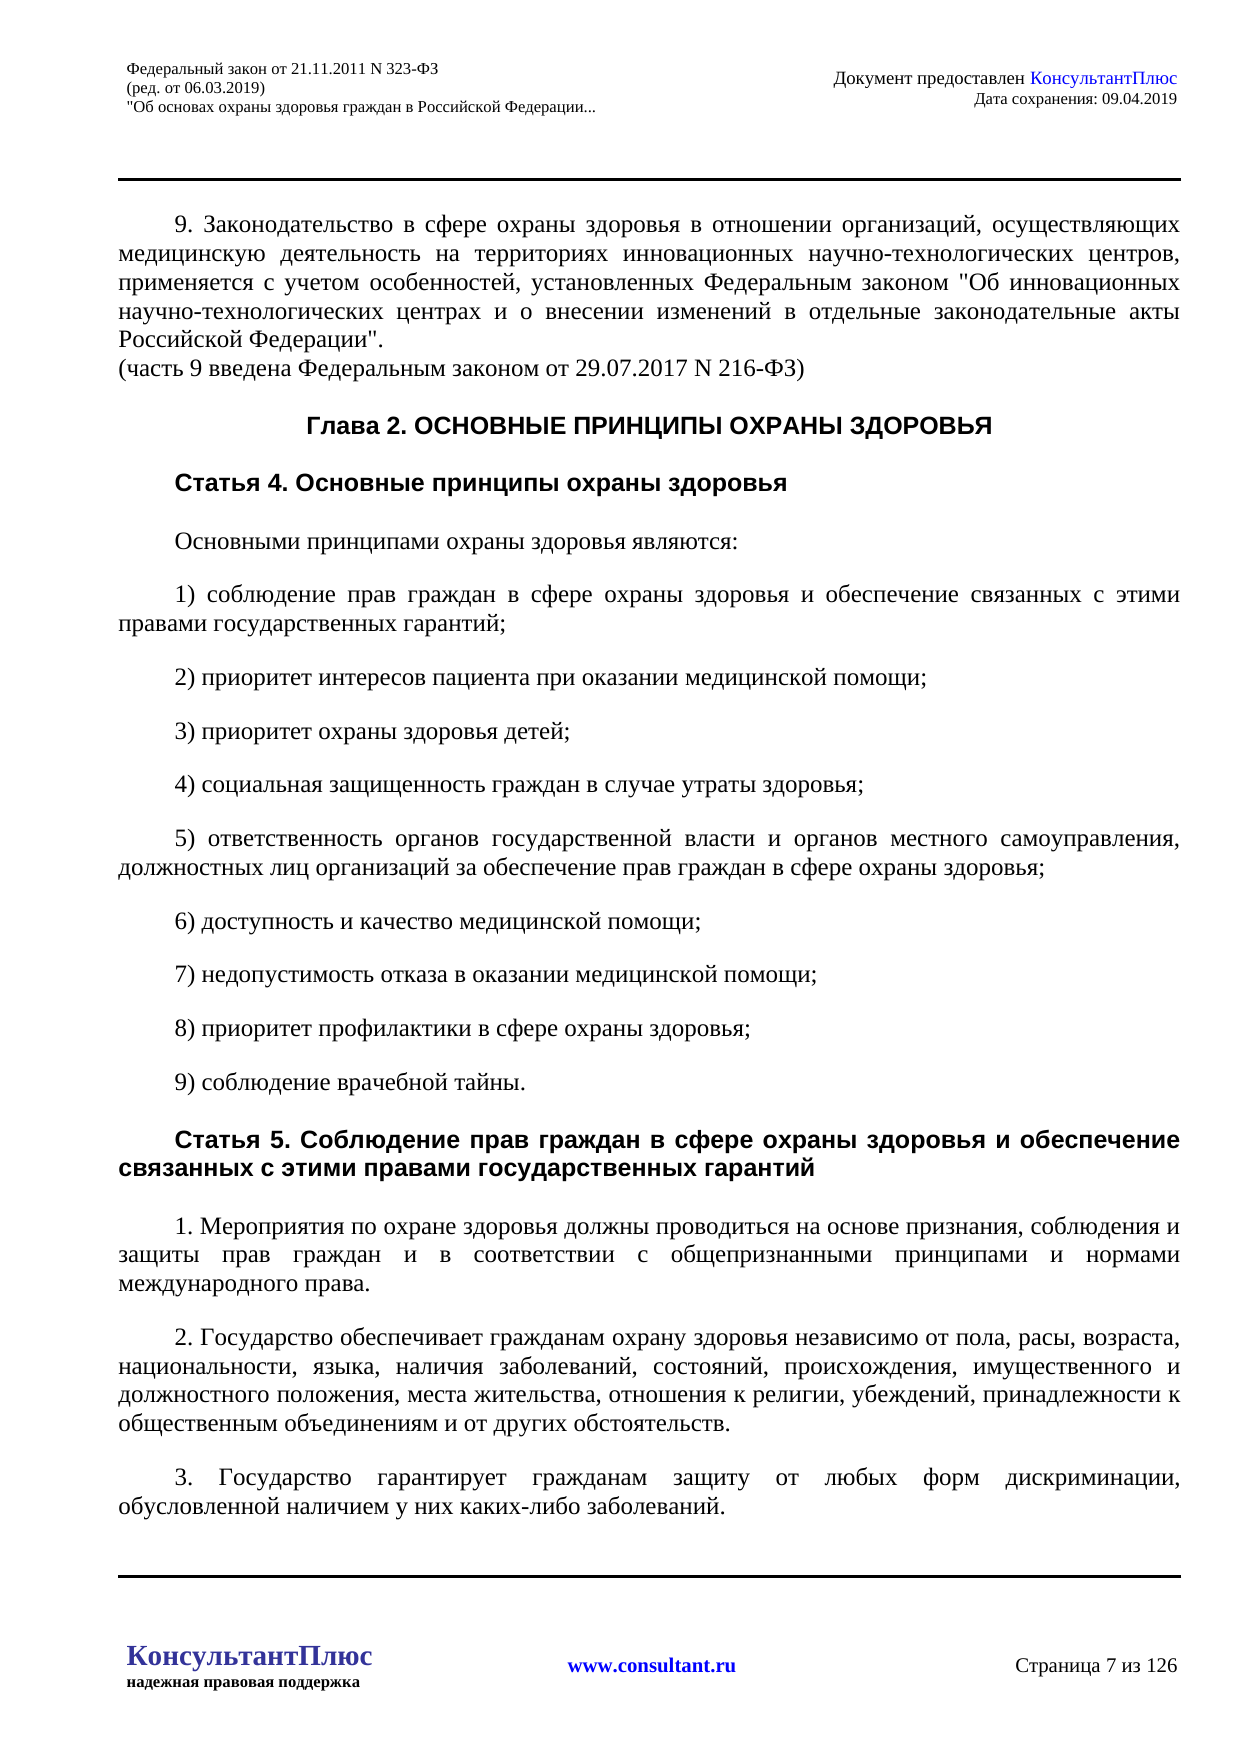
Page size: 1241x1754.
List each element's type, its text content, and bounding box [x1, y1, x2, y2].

text 9. Законодательство в сфере охраны здоровья в отношении организаций, осуществляющих медицинскую деятельность на территориях инновационных научно-технологических центров, применяется с учетом особенностей, установленных Федеральным законом "Об инновационных научно-технологических центрах и о внесении изменений в отдельные законодательные акты Российской Федерации". [118, 209, 1181, 353]
text 2. Государство обеспечивает гражданам охрану здоровья независимо от пола, расы, возраста, национальности, языка, наличия заболеваний, состояний, происхождения, имущественного и должностного положения, места жительства, отношения к религии, убеждений, принадлежности к общественным объединениям и от других обстоятельств. [118, 1322, 1181, 1437]
text (часть 9 введена Федеральным законом от 29.07.2017 N 216-ФЗ) [118, 353, 1181, 382]
text 3. Государство гарантирует гражданам защиту от любых форм дискриминации, обусловленной наличием у них каких-либо заболеваний. [118, 1462, 1181, 1519]
text 6) доступность и качество медицинской помощи; [118, 906, 1181, 934]
text 4) социальная защищенность граждан в случае утраты здоровья; [118, 769, 1181, 798]
text 7) недопустимость отказа в оказании медицинской помощи; [118, 959, 1181, 988]
text 1. Мероприятия по охране здоровья должны проводиться на основе признания, соблюдения и защиты прав граждан и в соответствии с общепризнанными принципами и нормами международного права. [118, 1211, 1181, 1297]
text 2) приоритет интересов пациента при оказании медицинской помощи; [118, 662, 1181, 691]
text Основными принципами охраны здоровья являются: [118, 526, 1181, 554]
title Статья 5. Соблюдение прав граждан в сфере охраны здоровья и обеспечение связанных с этими правами государственных гарантий [118, 1124, 1181, 1182]
text 8) приоритет профилактики в сфере охраны здоровья; [118, 1013, 1181, 1042]
text 9) соблюдение врачебной тайны. [118, 1067, 1181, 1096]
text 1) соблюдение прав граждан в сфере охраны здоровья и обеспечение связанных с этими правами государственных гарантий; [118, 579, 1181, 637]
title Глава 2. ОСНОВНЫЕ ПРИНЦИПЫ ОХРАНЫ ЗДОРОВЬЯ [118, 411, 1181, 439]
text 5) ответственность органов государственной власти и органов местного самоуправления, должностных лиц организаций за обеспечение прав граждан в сфере охраны здоровья; [118, 823, 1181, 881]
title Статья 4. Основные принципы охраны здоровья [118, 468, 1181, 497]
text 3) приоритет охраны здоровья детей; [118, 716, 1181, 744]
